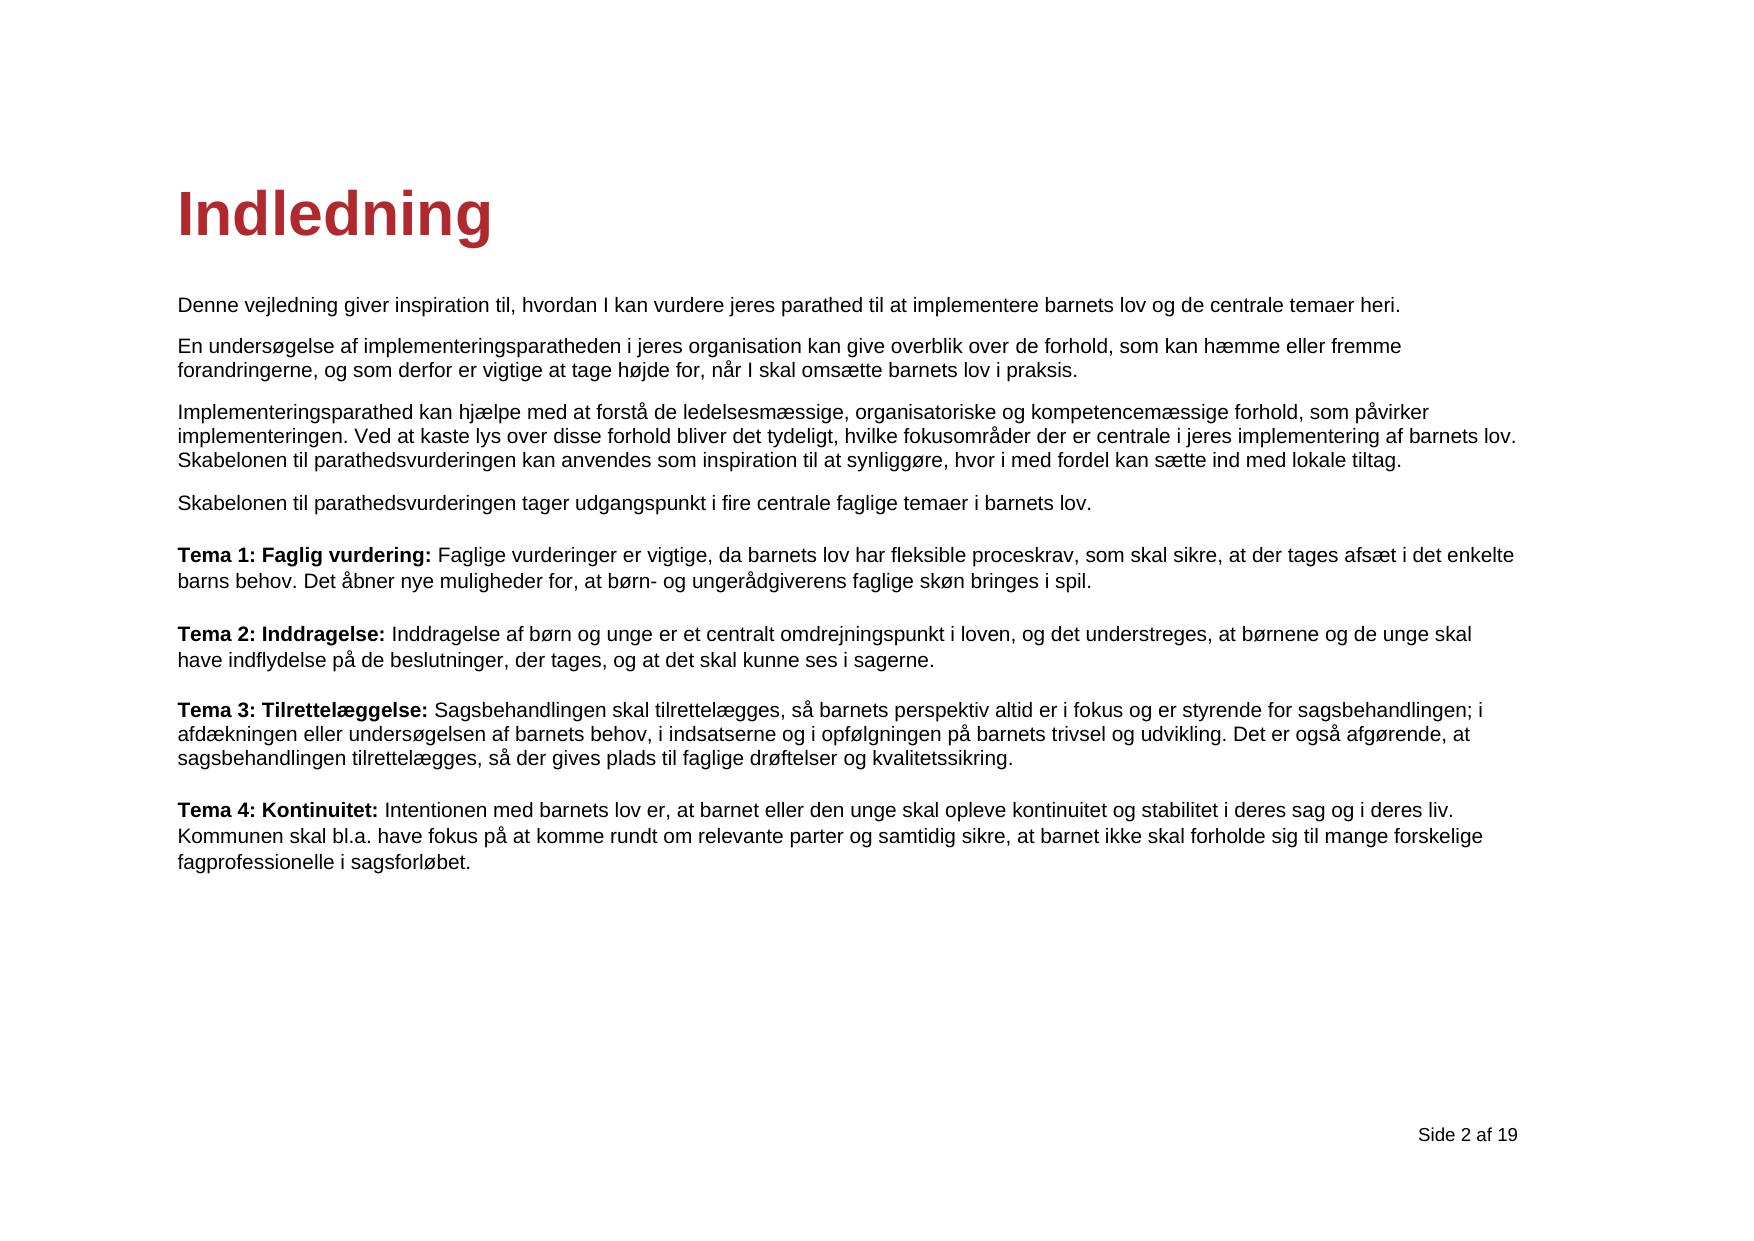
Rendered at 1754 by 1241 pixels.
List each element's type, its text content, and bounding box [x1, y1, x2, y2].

text Tema 2: Inddragelse: Inddragelse af børn og unge er et centralt omdrejningspunkt i loven, og det understreges, at børnene og de unge skal have indflydelse på de beslutninger, der tages, og at det skal kunne ses i sagerne. [177, 619, 1518, 671]
text Denne vejledning giver inspiration til, hvordan I kan vurdere jeres parathed til at implementere barnets lov og de centrale temaer heri. [177, 293, 1518, 317]
text Skabelonen til parathedsvurderingen tager udgangspunkt i fire centrale faglige temaer i barnets lov. [177, 489, 1518, 515]
text En undersøgelse af implementeringsparatheden i jeres organisation kan give overblik over de forhold, som kan hæmme eller fremme forandringerne, og som derfor er vigtige at tage højde for, når I skal omsætte barnets lov i praksis. [177, 334, 1518, 382]
subtitle Indledning [177, 177, 1518, 249]
text Tema 1: Faglig vurdering: Faglige vurderinger er vigtige, da barnets lov har fleksible proceskrav, som skal sikre, at der tages afsæt i det enkelte barns behov. Det åbner nye muligheder for, at børn- og ungerådgiverens faglige skøn bringes i spil. [177, 541, 1518, 593]
text Tema 4: Kontinuitet: Intentionen med barnets lov er, at barnet eller den unge skal opleve kontinuitet og stabilitet i deres sag og i deres liv. Kommunen skal bl.a. have fokus på at komme rundt om relevante parter og samtidig sikre, at barnet ikke skal forholde sig til mange forskelige fagprofessionelle i sagsforløbet. [177, 795, 1518, 873]
text Implementeringsparathed kan hjælpe med at forstå de ledelsesmæssige, organisatoriske og kompetencemæssige forhold, som påvirker implementeringen. Ved at kaste lys over disse forhold bliver det tydeligt, hvilke fokusområder der er centrale i jeres implementering af barnets lov. Skabelonen til parathedsvurderingen kan anvendes som inspiration til at synliggøre, hvor i med fordel kan sætte ind med lokale tiltag. [177, 400, 1518, 472]
text Tema 3: Tilrettelæggelse: Sagsbehandlingen skal tilrettelægges, så barnets perspektiv altid er i fokus og er styrende for sagsbehandlingen; i afdækningen eller undersøgelsen af barnets behov, i indsatserne og i opfølgningen på barnets trivsel og udvikling. Det er også afgørende, at sagsbehandlingen tilrettelægges, så der gives plads til faglige drøftelser og kvalitetssikring. [177, 697, 1518, 769]
